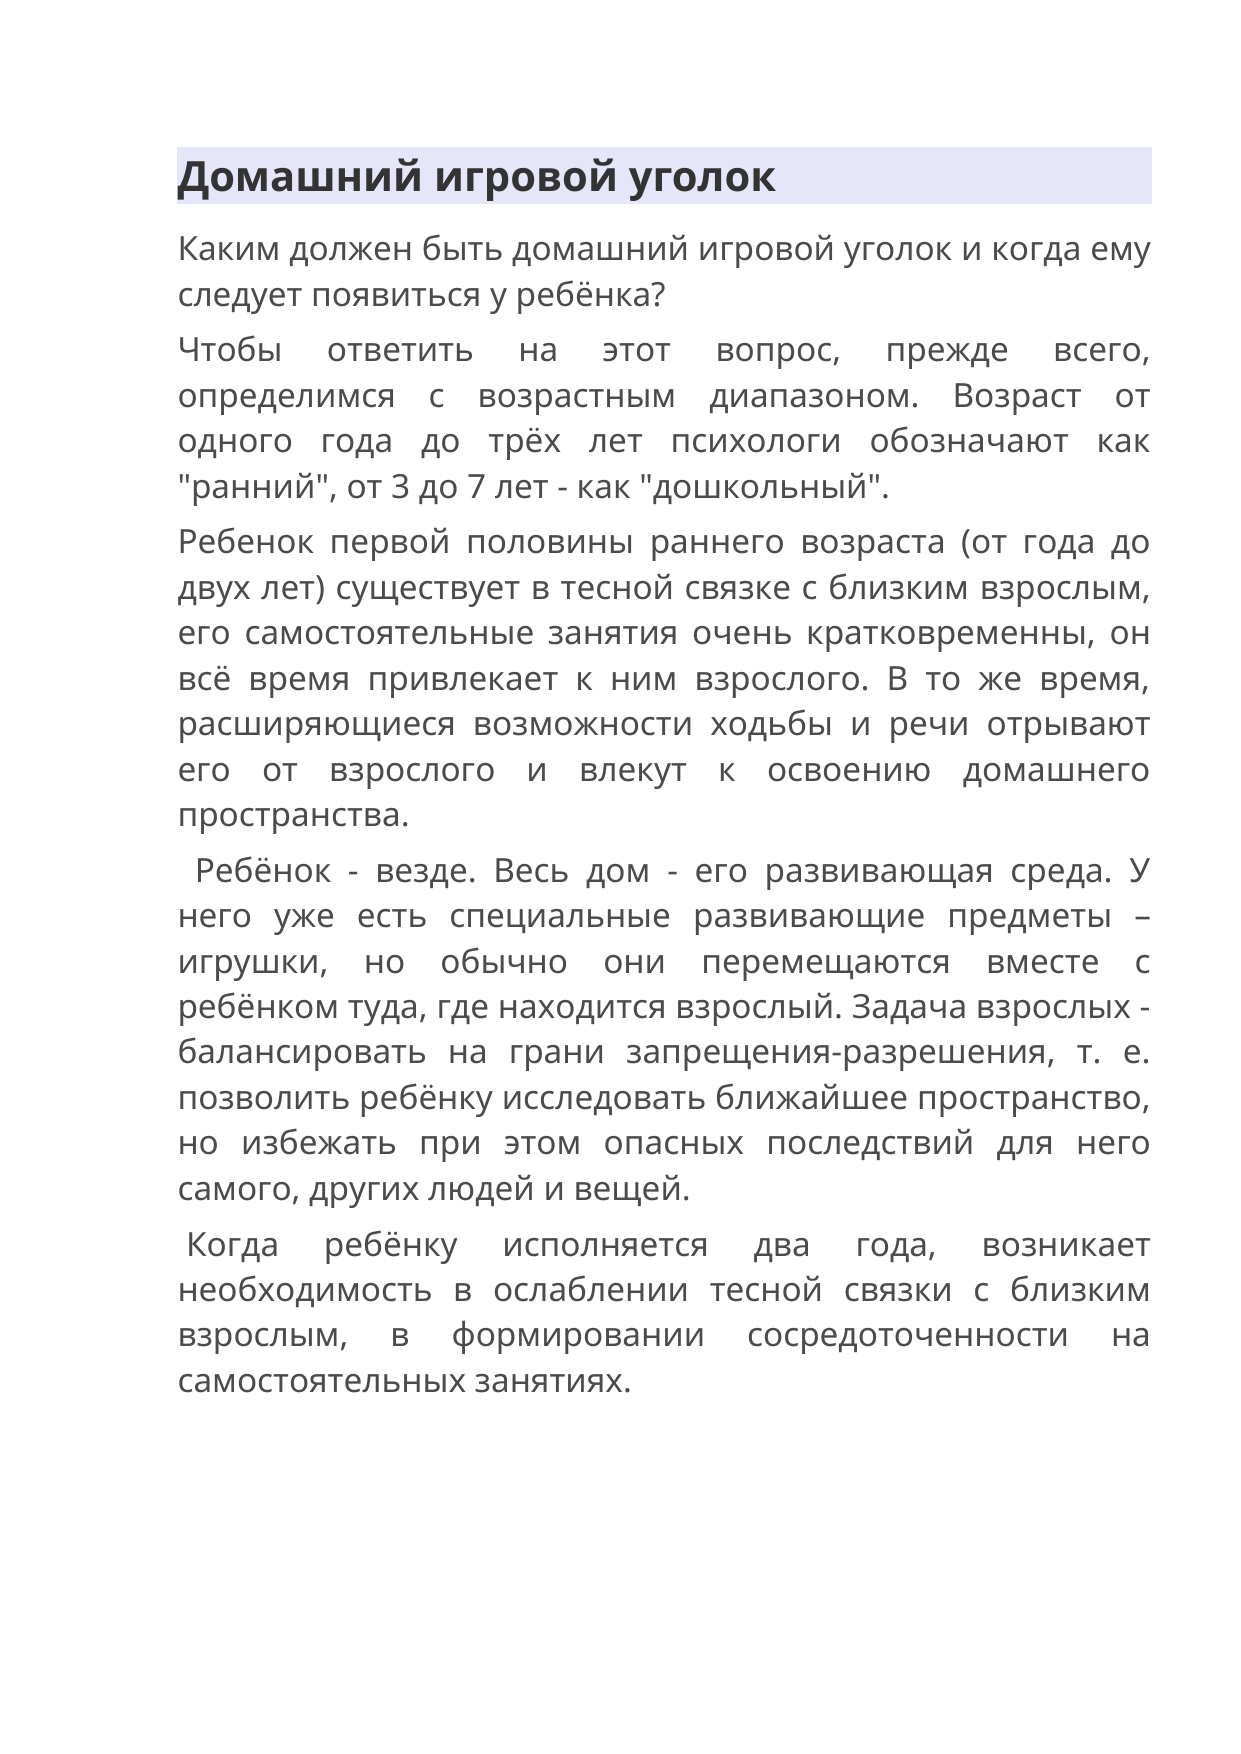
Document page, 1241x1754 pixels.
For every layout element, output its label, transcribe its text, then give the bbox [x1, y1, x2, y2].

text Чтобы ответить на этот вопрос, прежде всего, определимся с возрастным диапазоном. Возраст от одного года до трёх лет психологи обозначают как "ранний", от 3 до 7 лет - как "дошкольный". [177, 326, 1152, 508]
text Ребёнок - везде. Весь дом - его развивающая среда. У него уже есть специальные развивающие предметы – игрушки, но обычно они перемещаются вместе с ребёнком туда, где находится взрослый. Задача взрослых - балансировать на грани запрещения-разрешения, т. е. позволить ребёнку исследовать ближайшее пространство, но избежать при этом опасных последствий для него самого, других людей и вещей. [177, 847, 1152, 1210]
text Когда ребёнку исполняется два года, возникает необходимость в ослаблении тесной связки с близким взрослым, в формировании сосредоточенности на самостоятельных занятиях. [177, 1220, 1152, 1402]
text Каким должен быть домашний игровой уголок и когда ему следует появиться у ребёнка? [177, 225, 1152, 316]
text Домашний игровой уголок [177, 147, 1152, 204]
text Ребенок первой половины раннего возраста (от года до двух лет) существует в тесной связке с близким взрослым, его самостоятельные занятия очень кратковременны, он всё время привлекает к ним взрослого. В то же время, расширяющиеся возможности ходьбы и речи отрывают его от взрослого и влекут к освоению домашнего пространства. [177, 518, 1152, 836]
